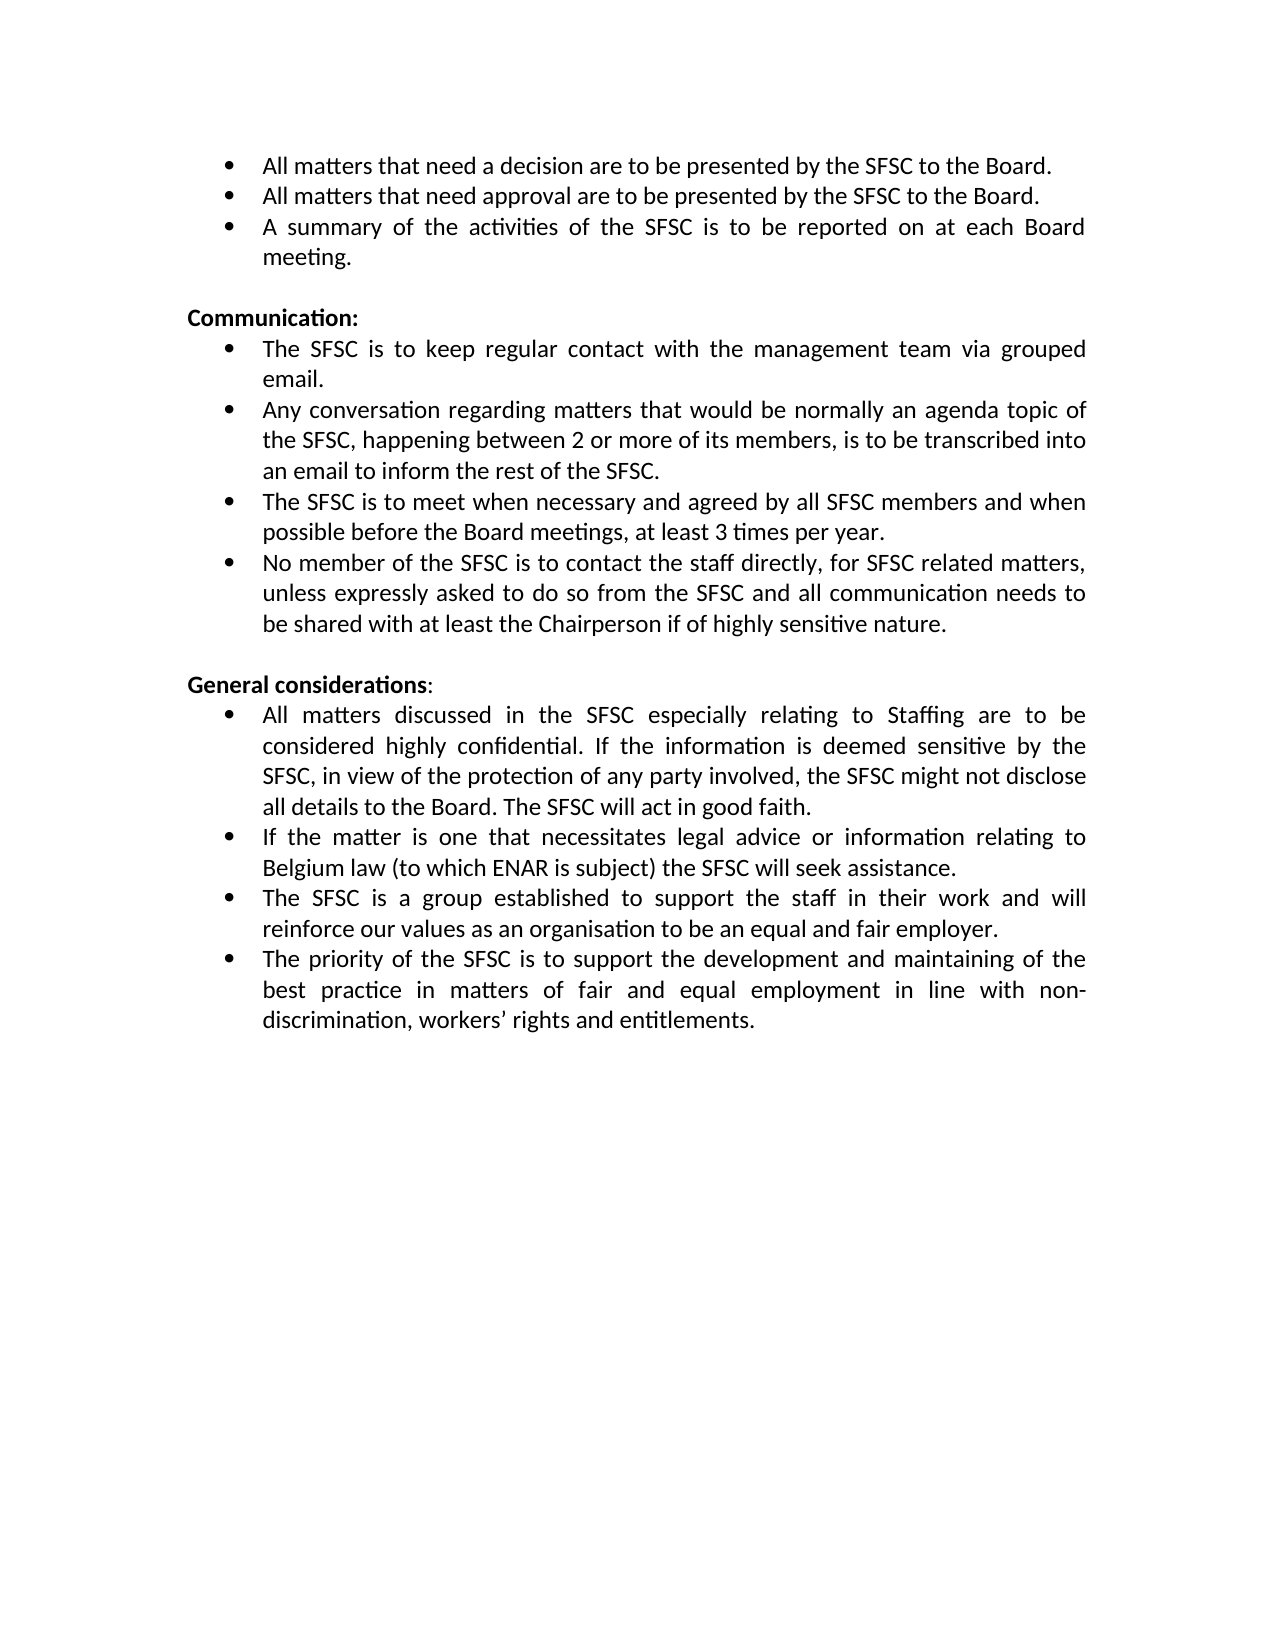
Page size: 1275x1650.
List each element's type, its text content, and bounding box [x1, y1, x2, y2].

list The SFSC is a group established to support the staff in their work and will reinforce our values as an organisation to be an equal and fair employer. [225, 882, 1088, 943]
text Communication: [187, 303, 1088, 333]
list If the matter is one that necessitates legal advice or information relating to Belgium law (to which ENAR is subject) the SFSC will seek assistance. [225, 821, 1088, 882]
list All matters discussed in the SFSC especially relating to Staffing are to be considered highly confidential. If the information is deemed sensitive by the SFSC, in view of the protection of any party involved, the SFSC might not disclose all details to the Board. The SFSC will act in good faith. [225, 699, 1088, 821]
list All matters that need a decision are to be presented by the SFSC to the Board. [225, 150, 1088, 181]
list All matters that need approval are to be presented by the SFSC to the Board. [225, 181, 1088, 211]
list No member of the SFSC is to contact the staff directly, for SFSC related matters, unless expressly asked to do so from the SFSC and all communication needs to be shared with at least the Chairperson if of highly sensitive nature. [225, 547, 1088, 638]
list A summary of the activities of the SFSC is to be reported on at each Board meeting. [225, 211, 1088, 272]
list The SFSC is to keep regular contact with the management team via grouped email. [225, 333, 1088, 394]
list Any conversation regarding matters that would be normally an agenda topic of the SFSC, happening between 2 or more of its members, is to be transcribed into an email to inform the rest of the SFSC. [225, 394, 1088, 486]
text General considerations: [187, 669, 1088, 699]
list The SFSC is to meet when necessary and agreed by all SFSC members and when possible before the Board meetings, at least 3 times per year. [225, 486, 1088, 547]
list The priority of the SFSC is to support the development and maintaining of the best practice in matters of fair and equal employment in line with non-discrimination, workers’ rights and entitlements. [225, 943, 1088, 1035]
